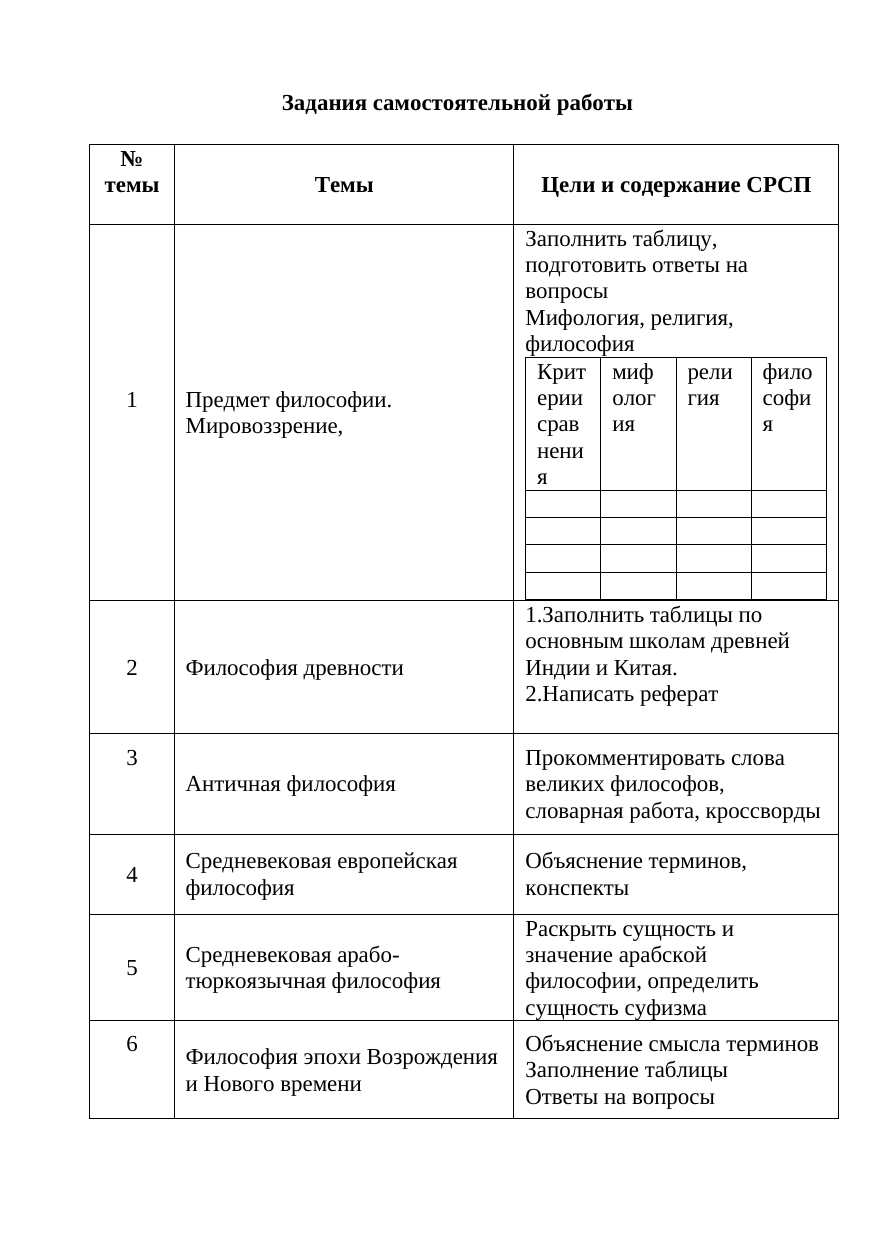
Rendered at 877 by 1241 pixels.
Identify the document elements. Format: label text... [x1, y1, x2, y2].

table_cell Средневековая европейская философия [175, 835, 513, 913]
table_header Темы [175, 145, 513, 224]
table_cell Прокомментировать слова великих философов, словарная работа, кроссворды [514, 734, 838, 833]
table_cell Раскрыть сущность и значение арабской философии, определить сущность суфизма [514, 915, 838, 1020]
table_cell 3 [90, 734, 174, 833]
table_cell Философия эпохи Возрождения и Нового времени [175, 1021, 513, 1118]
table_cell Предмет философии. Мировоззрение, [175, 225, 513, 600]
table_cell Объяснение смысла терминов Заполнение таблицы Ответы на вопросы [514, 1021, 838, 1118]
table_header № темы [90, 145, 174, 224]
table_cell Заполнить таблицу, подготовить ответы на вопросы Мифология, религия, философия [514, 225, 838, 600]
table_cell 5 [90, 915, 174, 1020]
table_cell 6 [90, 1021, 174, 1118]
text Задания самостоятельной работы [126, 89, 788, 115]
table_cell Философия древности [175, 601, 513, 733]
table_cell Античная философия [175, 734, 513, 833]
table_cell Объяснение терминов, конспекты [514, 835, 838, 913]
table_cell 1 [90, 225, 174, 600]
table_cell Средневековая арабо-тюркоязычная философия [175, 915, 513, 1020]
table_cell 2 [90, 601, 174, 733]
table_header Цели и содержание СРСП [514, 145, 838, 224]
table_cell 1.Заполнить таблицы по основным школам древней Индии и Китая. 2.Написать реферат [514, 601, 838, 733]
table_cell 4 [90, 835, 174, 913]
